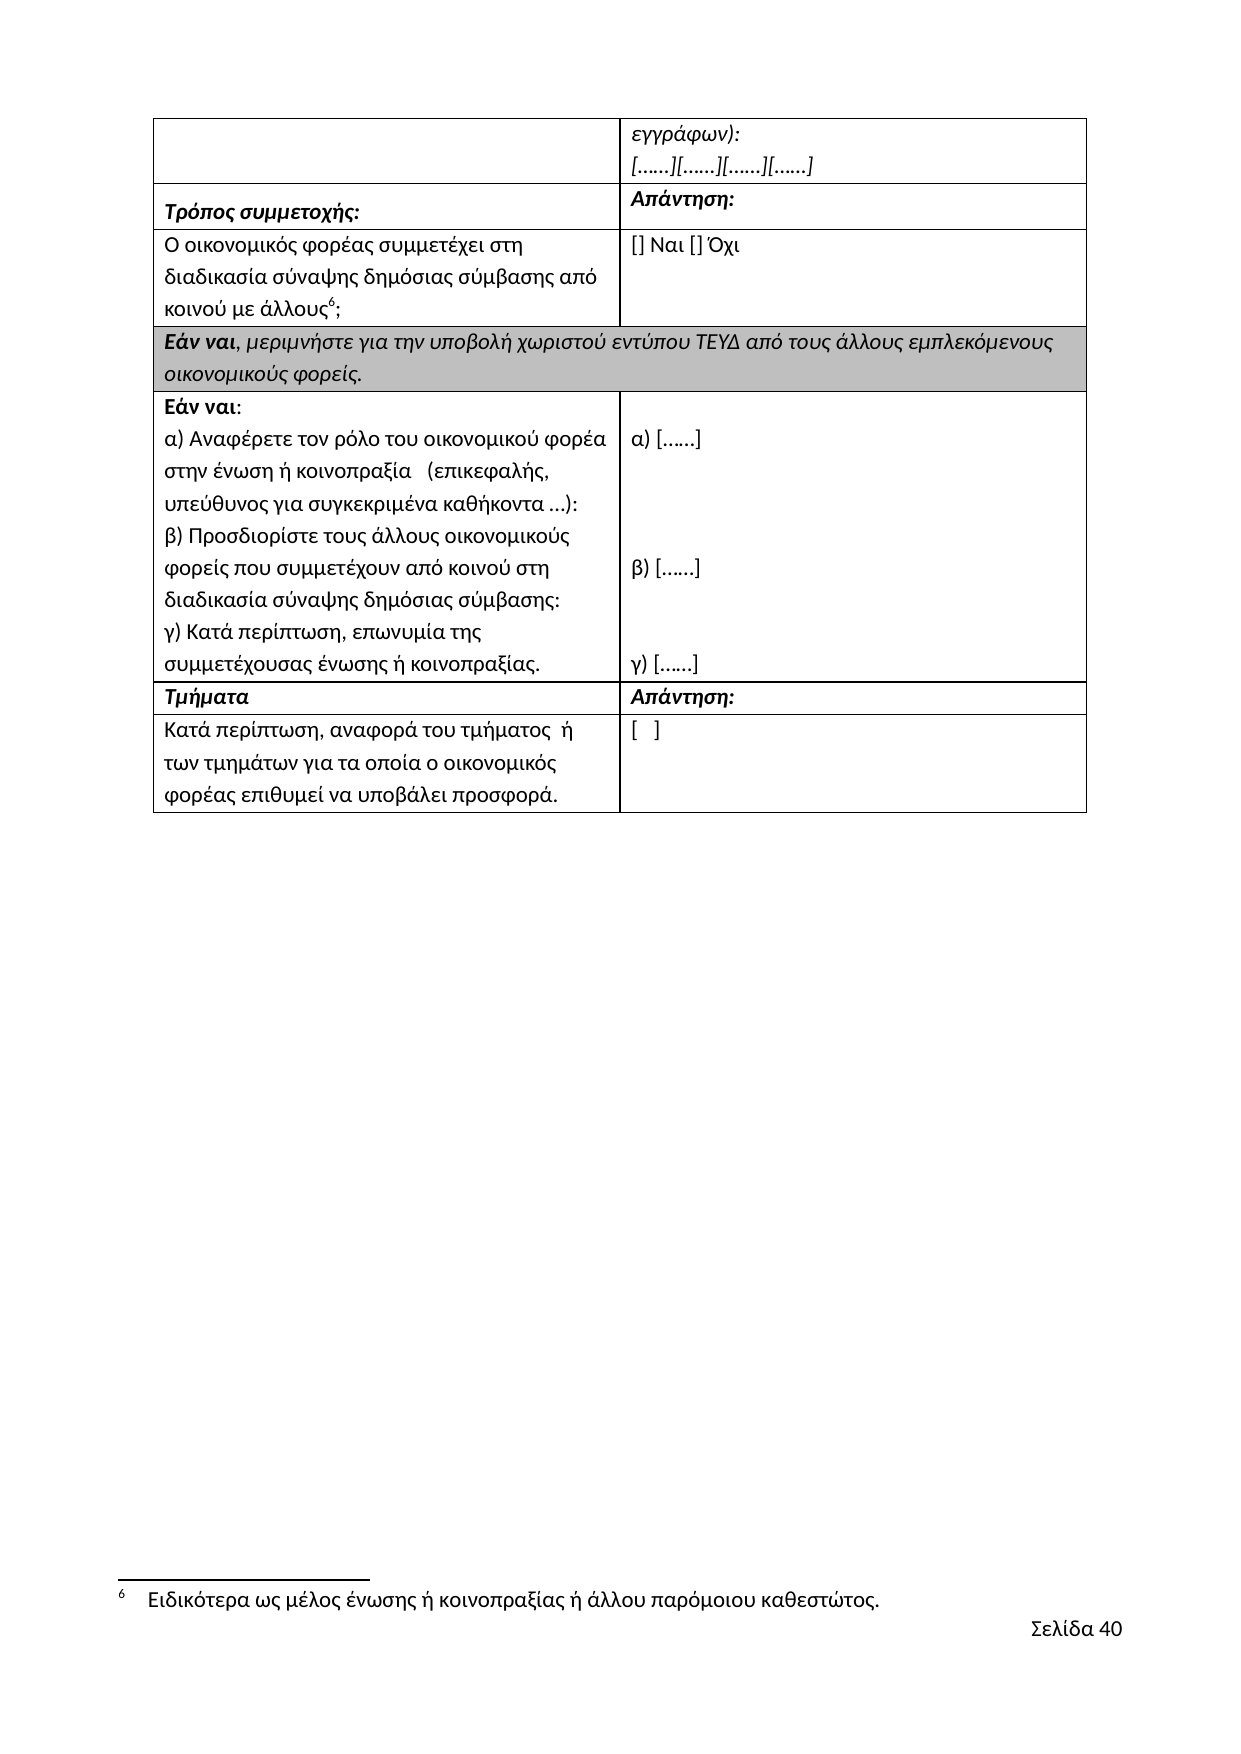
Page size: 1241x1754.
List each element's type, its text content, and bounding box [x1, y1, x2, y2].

table_cell α) [……] β) [……] γ) [……] [621, 392, 1086, 681]
table_cell Τμήματα [154, 683, 619, 714]
table_cell [ ] [621, 715, 1086, 812]
table_cell Ο οικονομικός φορέας συμμετέχει στη διαδικασία σύναψης δημόσιας σύμβασης από κοινού με άλλους; [154, 230, 619, 326]
table_cell Απάντηση: [621, 683, 1086, 714]
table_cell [154, 119, 619, 183]
table_cell Απάντηση: [621, 184, 1086, 229]
table_cell Εάν ναι, μεριμνήστε για την υποβολή χωριστού εντύπου ΤΕΥΔ από τους άλλους εμπλεκόμενους οικονομικούς φορείς. [154, 327, 1086, 391]
table_cell Εάν ναι: α) Αναφέρετε τον ρόλο του οικονομικού φορέα στην ένωση ή κοινοπραξία (επικεφαλής, υπεύθυνος για συγκεκριμένα καθήκοντα …): β) Προσδιορίστε τους άλλους οικονομικούς φορείς που συμμετέχουν από κοινού στη διαδικασία σύναψης δημόσιας σύμβασης: γ) Κατά περίπτωση, επωνυμία της συμμετέχουσας ένωσης ή κοινοπραξίας. [154, 392, 619, 681]
table_cell [] Ναι [] Όχι [621, 230, 1086, 326]
table_cell Τρόπος συμμετοχής: [154, 184, 619, 229]
table_cell Κατά περίπτωση, αναφορά του τμήματος ή των τμημάτων για τα οποία ο οικονομικός φορέας επιθυμεί να υποβάλει προσφορά. [154, 715, 619, 812]
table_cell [621, 119, 1086, 183]
